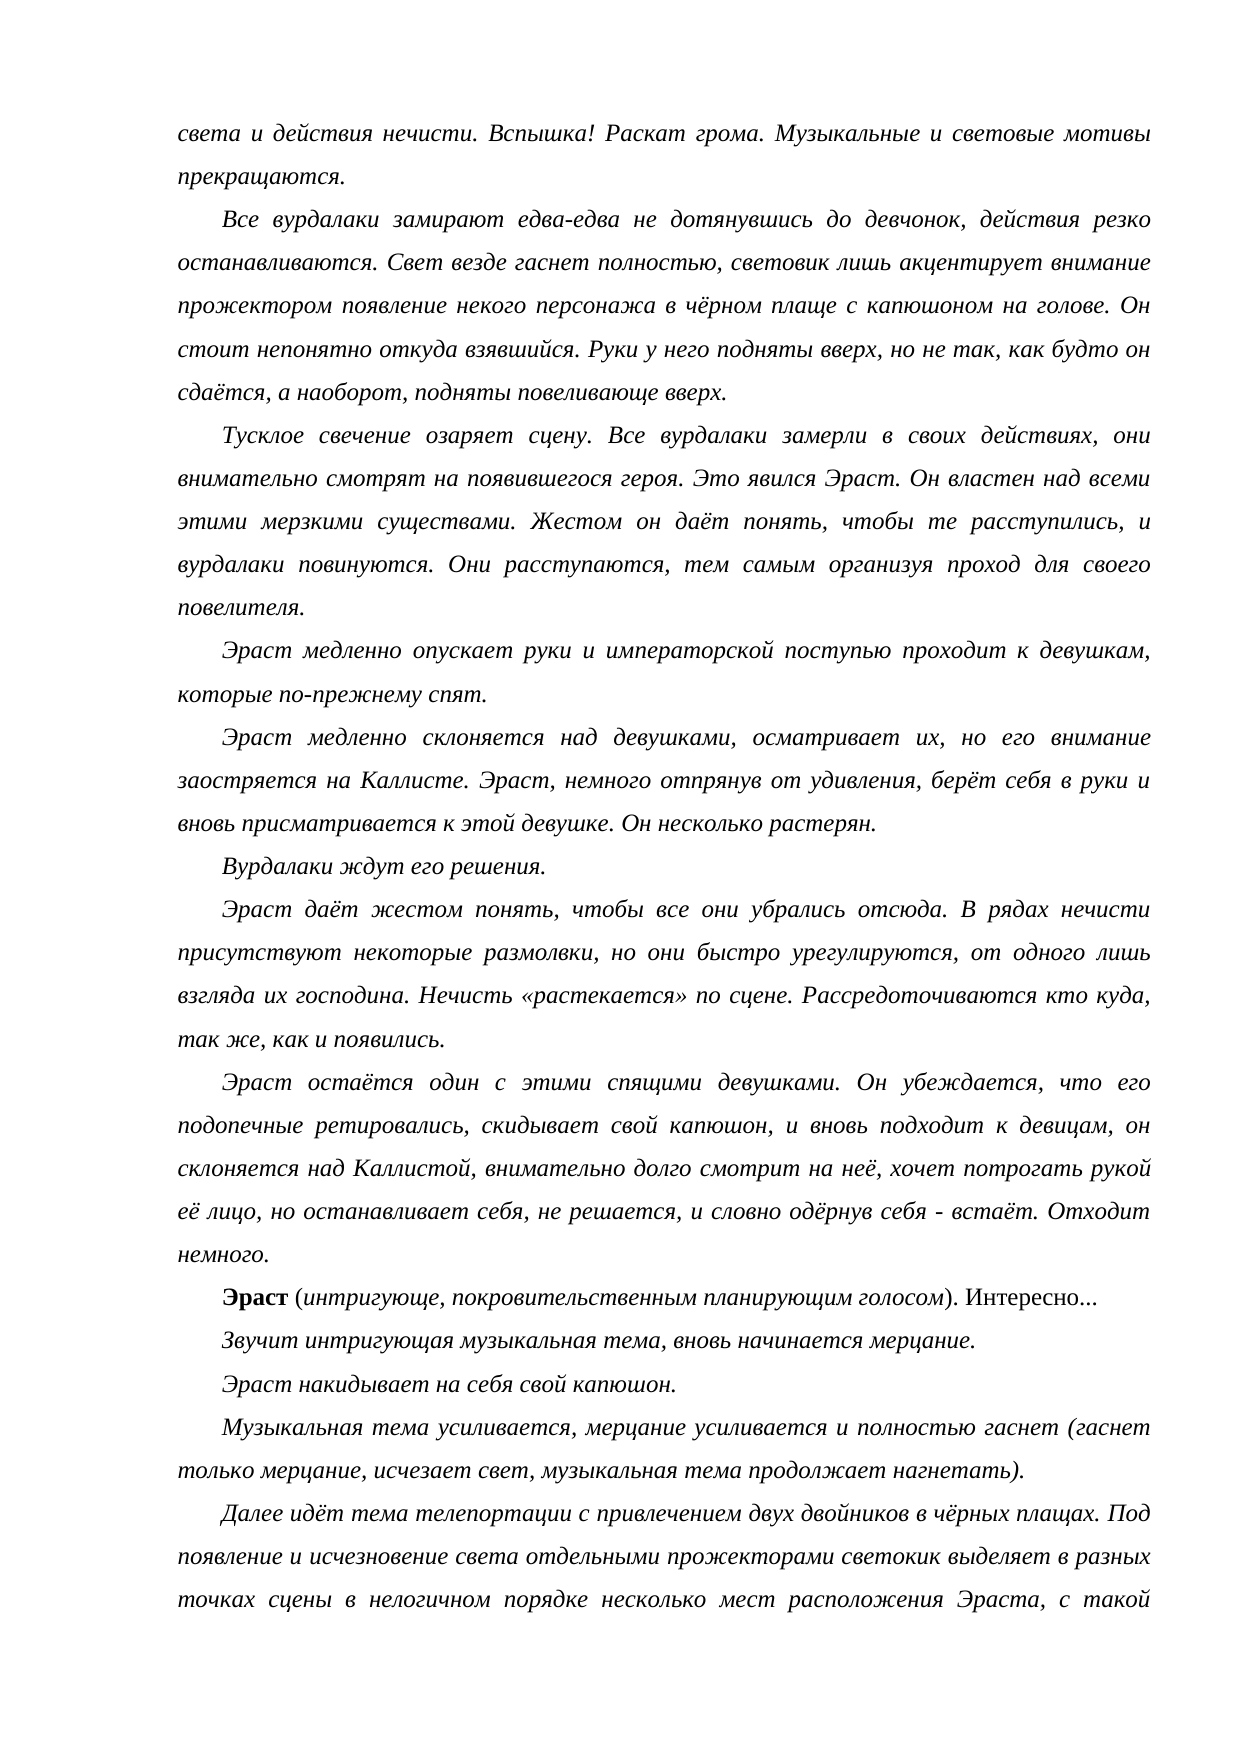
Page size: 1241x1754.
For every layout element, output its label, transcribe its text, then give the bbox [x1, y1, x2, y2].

text Музыкальная тема усиливается, мерцание усиливается и полностью гаснет (гаснет только мерцание, исчезает свет, музыкальная тема продолжает нагнетать). [177, 1412, 1152, 1484]
text Эраст даёт жестом понять, чтобы все они убрались отсюда. В рядах нечисти присутствуют некоторые размолвки, но они быстро урегулируются, от одного лишь взгляда их господина. Нечисть «растекается» по сцене. Рассредоточиваются кто куда, так же, как и появились. [177, 894, 1152, 1052]
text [177, 118, 1152, 190]
text Тусклое свечение озаряет сцену. Все вурдалаки замерли в своих действиях, они внимательно смотрят на появившегося героя. Это явился Эраст. Он властен над всеми этими мерзкими существами. Жестом он даёт понять, чтобы те расступились, и вурдалаки повинуются. Они расступаются, тем самым организуя проход для своего повелителя. [177, 420, 1152, 621]
text Эраст остаётся один с этими спящими девушками. Он убеждается, что его подопечные ретировались, скидывает свой капюшон, и вновь подходит к девицам, он склоняется над Каллистой, внимательно долго смотрит на неё, хочет потрогать рукой её лицо, но останавливает себя, не решается, и словно одёрнув себя - встаёт. Отходит немного. [177, 1067, 1152, 1268]
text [177, 1498, 1152, 1613]
text Все вурдалаки замирают едва-едва не дотянувшись до девчонок, действия резко останавливаются. Свет везде гаснет полностью, световик лишь акцентирует внимание прожектором появление некого персонажа в чёрном плаще с капюшоном на голове. Он стоит непонятно откуда взявшийся. Руки у него подняты вверх, но не так, как будто он сдаётся, а наоборот, подняты повеливающе вверх. [177, 204, 1152, 406]
text Вурдалаки ждут его решения. [177, 851, 1152, 880]
text Эраст медленно склоняется над девушками, осматривает их, но его внимание заостряется на Каллисте. Эраст, немного отпрянув от удивления, берёт себя в руки и вновь присматривается к этой девушке. Он несколько растерян. [177, 722, 1152, 837]
text Эраст (интригующе, покровительственным планирующим голосом). Интересно... [177, 1282, 1152, 1311]
text Эраст медленно опускает руки и императорской поступью проходит к девушкам, которые по-прежнему спят. [177, 636, 1152, 707]
text Эраст накидывает на себя свой капюшон. [177, 1369, 1152, 1397]
text Звучит интригующая музыкальная тема, вновь начинается мерцание. [177, 1326, 1152, 1354]
